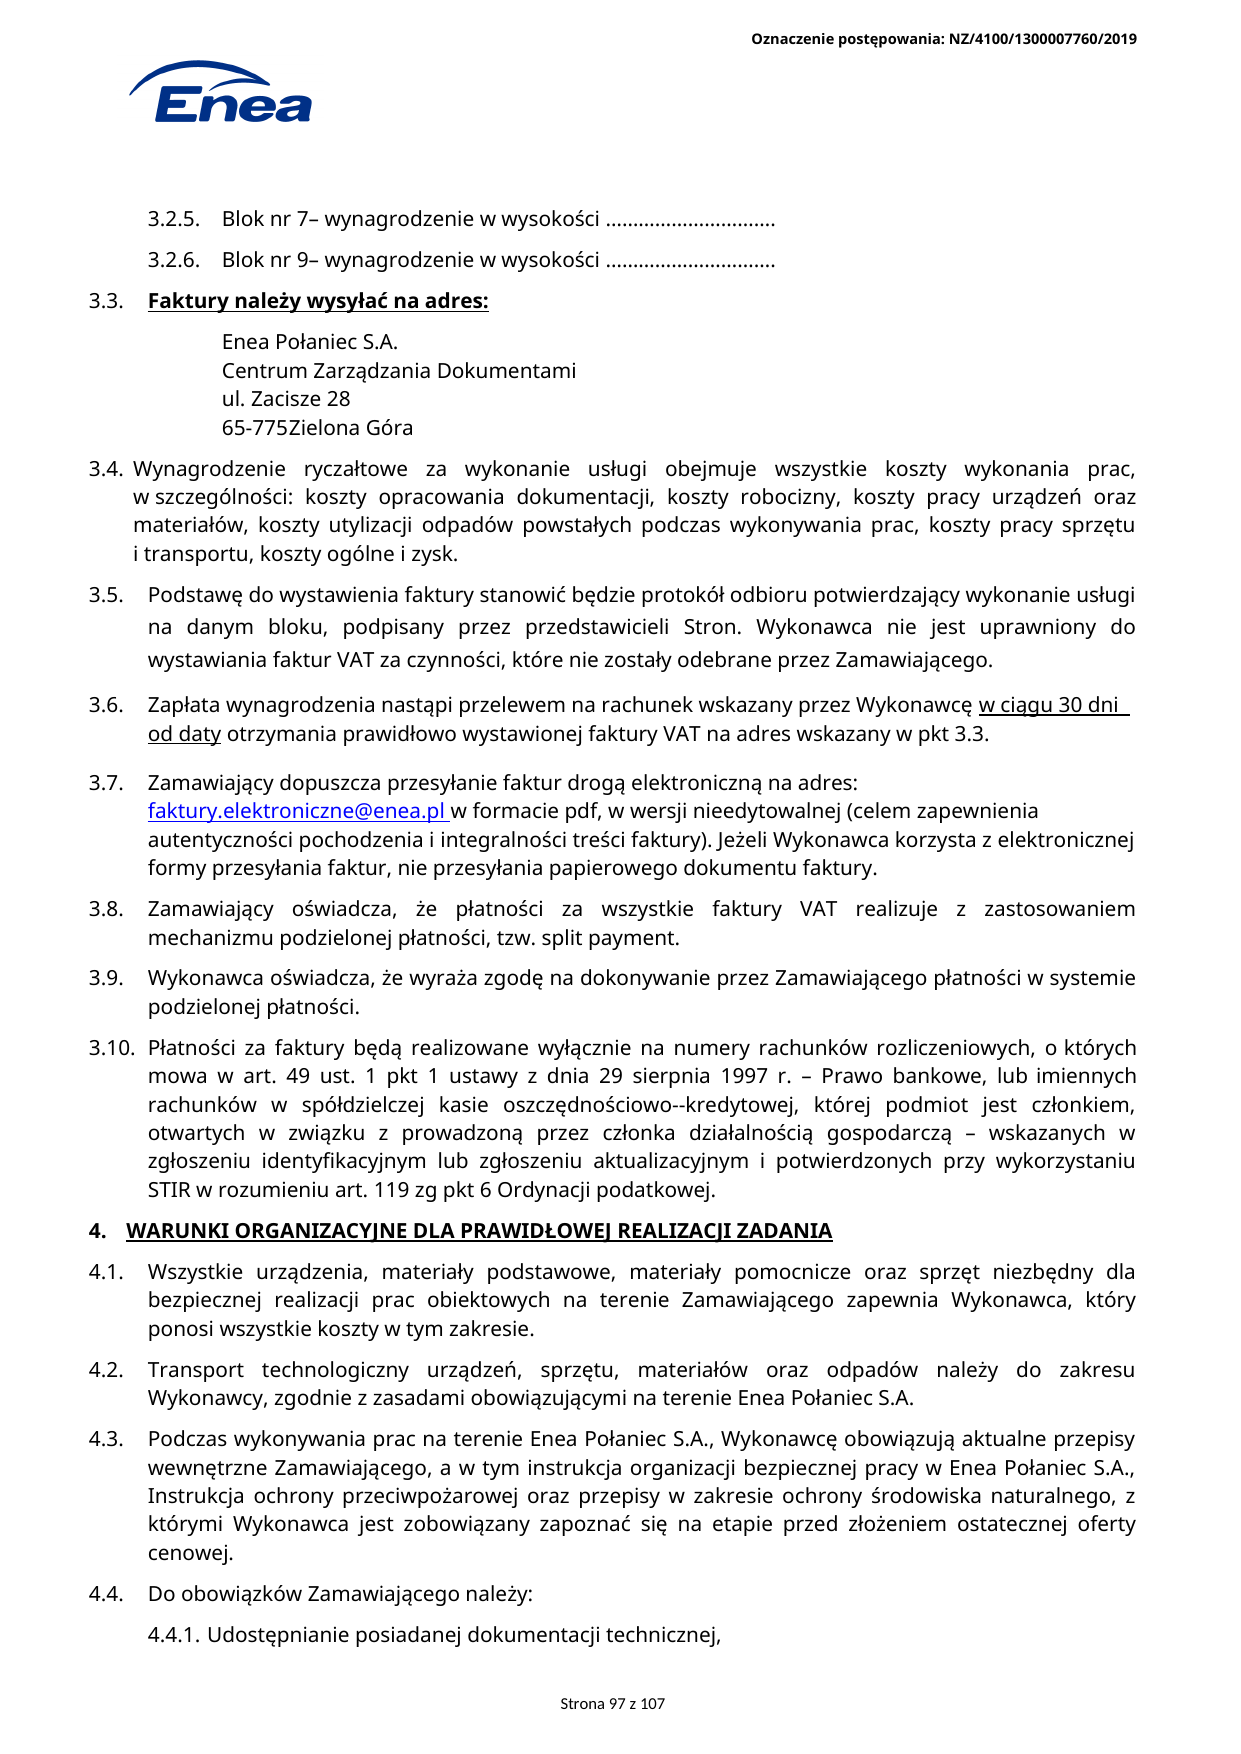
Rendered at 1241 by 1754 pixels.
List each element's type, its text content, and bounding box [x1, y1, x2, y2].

text Centrum Zarządzania Dokumentami [89, 356, 1137, 384]
text ul. Zacisze 28 [89, 384, 1137, 413]
list Udostępnianie posiadanej dokumentacji technicznej, [148, 1620, 1137, 1648]
list Blok nr 7– wynagrodzenie w wysokości …………………………. [148, 204, 1137, 233]
list Wykonawca oświadcza, że wyraża zgodę na dokonywanie przez Zamawiającego płatności w systemie podzielonej płatności. [89, 963, 1137, 1020]
list Blok nr 9– wynagrodzenie w wysokości …………………………. [148, 246, 1137, 274]
list Zapłata wynagrodzenia nastąpi przelewem na rachunek wskazany przez Wykonawcę w ciągu 30 dni od daty otrzymania prawidłowo wystawionej faktury VAT na adres wskazany w pkt 3.3. [89, 690, 1137, 747]
list Podstawę do wystawienia faktury stanowić będzie protokół odbioru potwierdzający wykonanie usługi na danym bloku, podpisany przez przedstawicieli Stron. Wykonawca nie jest uprawniony do wystawiania faktur VAT za czynności, które nie zostały odebrane przez Zamawiającego. [89, 580, 1137, 673]
list Zamawiający oświadcza, że płatności za wszystkie faktury VAT realizuje z zastosowaniem mechanizmu podzielonej płatności, tzw. split payment. [89, 894, 1137, 951]
list Zielona Góra [222, 413, 1137, 441]
list Zamawiający dopuszcza przesyłanie faktur drogą elektroniczną na adres: faktury.elektroniczne@enea.pl w formacie pdf, w wersji nieedytowalnej (celem zapewnienia autentyczności pochodzenia i integralności treści faktury). Jeżeli Wykonawca korzysta z elektronicznej formy przesyłania faktur, nie przesyłania papierowego dokumentu faktury. [89, 768, 1137, 882]
picture [117, 50, 324, 124]
list Płatności za faktury będą realizowane wyłącznie na numery rachunków rozliczeniowych, o których mowa w art. 49 ust. 1 pkt 1 ustawy z dnia 29 sierpnia 1997 r. – Prawo bankowe, lub imiennych rachunków w spółdzielczej kasie oszczędnościowo--kredytowej, której podmiot jest członkiem, otwartych w związku z prowadzoną przez członka działalnością gospodarczą – wskazanych w zgłoszeniu identyfikacyjnym lub zgłoszeniu aktualizacyjnym i potwierdzonych przy wykorzystaniu STIR w rozumieniu art. 119 zg pkt 6 Ordynacji podatkowej. [89, 1033, 1137, 1203]
list WARUNKI ORGANIZACYJNE DLA PRAWIDŁOWEJ REALIZACJI ZADANIA [89, 1216, 1137, 1244]
list Do obowiązków Zamawiającego należy: [89, 1579, 1137, 1607]
list Wynagrodzenie ryczałtowe za wykonanie usługi obejmuje wszystkie koszty wykonania prac, w szczególności: koszty opracowania dokumentacji, koszty robocizny, koszty pracy urządzeń oraz materiałów, koszty utylizacji odpadów powstałych podczas wykonywania prac, koszty pracy sprzętu i transportu, koszty ogólne i zysk. [89, 454, 1137, 567]
text Enea Połaniec S.A. [89, 327, 1137, 356]
list Faktury należy wysyłać na adres: [89, 286, 1137, 315]
list Wszystkie urządzenia, materiały podstawowe, materiały pomocnicze oraz sprzęt niezbędny dla bezpiecznej realizacji prac obiektowych na terenie Zamawiającego zapewnia Wykonawca, który ponosi wszystkie koszty w tym zakresie. [89, 1257, 1137, 1342]
list Podczas wykonywania prac na terenie Enea Połaniec S.A., Wykonawcę obowiązują aktualne przepisy wewnętrzne Zamawiającego, a w tym instrukcja organizacji bezpiecznej pracy w Enea Połaniec S.A., Instrukcja ochrony przeciwpożarowej oraz przepisy w zakresie ochrony środowiska naturalnego, z którymi Wykonawca jest zobowiązany zapoznać się na etapie przed złożeniem ostatecznej oferty cenowej. [89, 1424, 1137, 1566]
list Transport technologiczny urządzeń, sprzętu, materiałów oraz odpadów należy do zakresu Wykonawcy, zgodnie z zasadami obowiązującymi na terenie Enea Połaniec S.A. [89, 1355, 1137, 1412]
